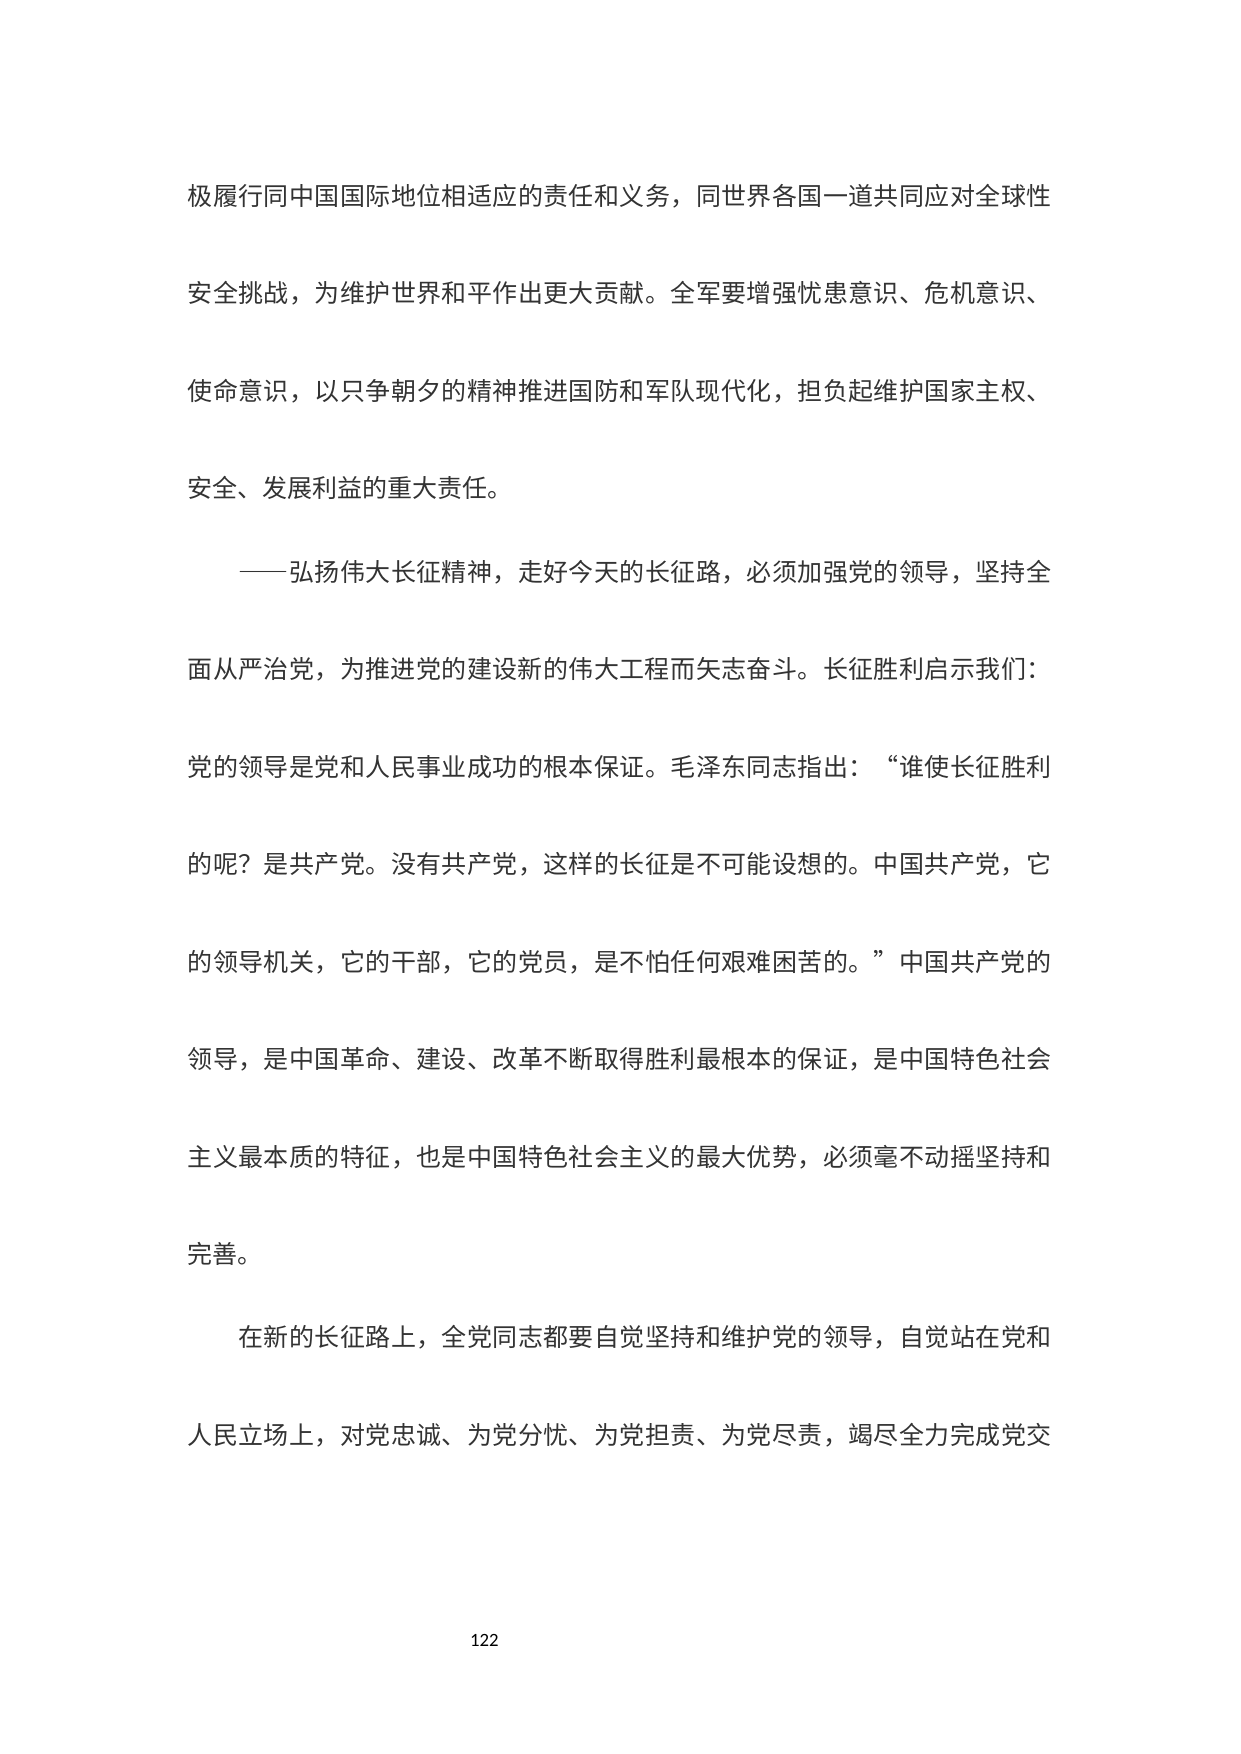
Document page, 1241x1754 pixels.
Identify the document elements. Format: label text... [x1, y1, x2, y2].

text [187, 1303, 1053, 1466]
text ——弘扬伟大长征精神，走好今天的长征路，必须加强党的领导，坚持全面从严治党，为推进党的建设新的伟大工程而矢志奋斗。长征胜利启示我们：党的领导是党和人民事业成功的根本保证。毛泽东同志指出：“谁使长征胜利的呢？是共产党。没有共产党，这样的长征是不可能设想的。中国共产党，它的领导机关，它的干部，它的党员，是不怕任何艰难困苦的。”中国共产党的领导，是中国革命、建设、改革不断取得胜利最根本的保证，是中国特色社会主义最本质的特征，也是中国特色社会主义的最大优势，必须毫不动摇坚持和完善。 [187, 538, 1053, 1285]
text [187, 162, 1053, 519]
